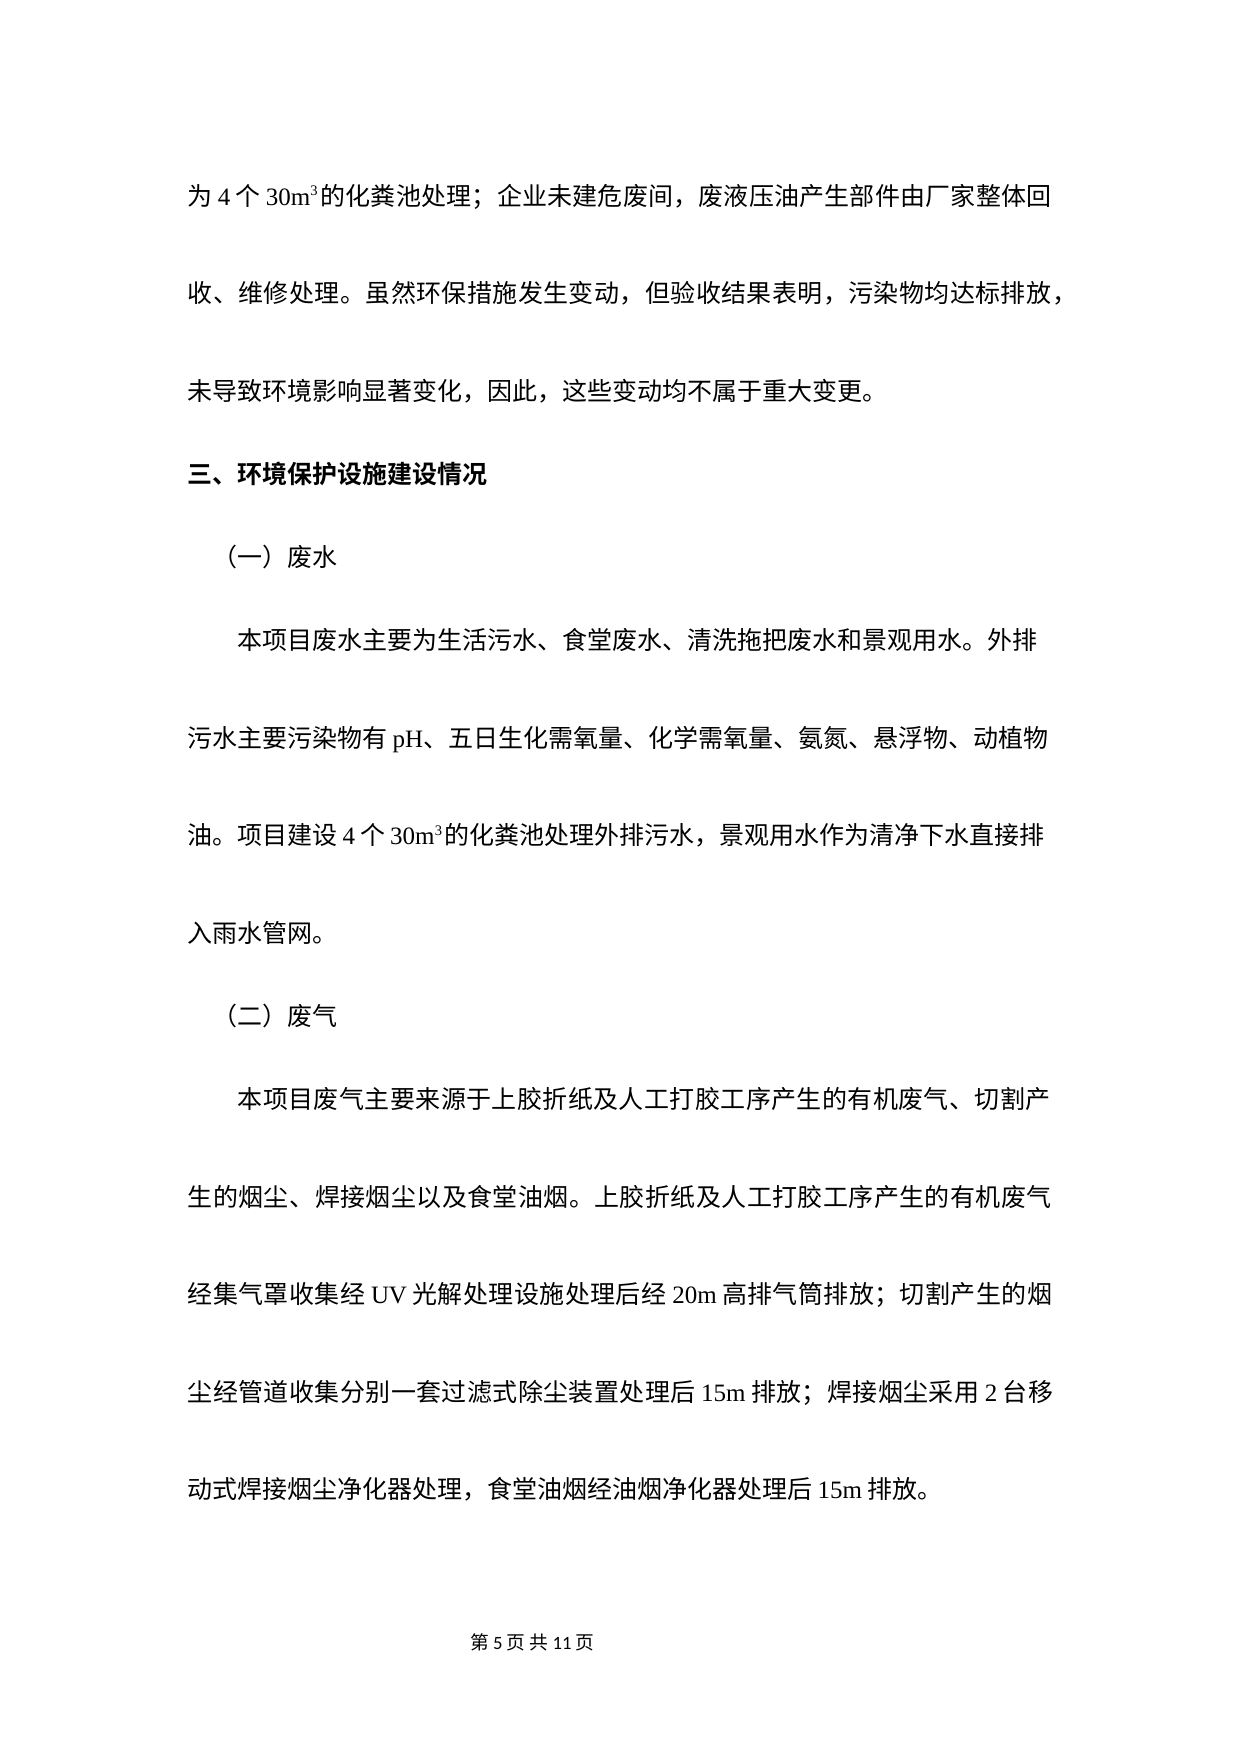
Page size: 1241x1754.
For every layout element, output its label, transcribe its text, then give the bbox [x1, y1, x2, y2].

text 本项目废气主要来源于上胶折纸及人工打胶工序产生的有机废气、切割产生的烟尘、焊接烟尘以及食堂油烟。上胶折纸及人工打胶工序产生的有机废气经集气罩收集经UV光解处理设施处理后经20m高排气筒排放；切割产生的烟尘经管道收集分别一套过滤式除尘装置处理后15m排放；焊接烟尘采用2台移动式焊接烟尘净化器处理，食堂油烟经油烟净化器处理后15m排放。 [187, 1065, 1053, 1520]
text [187, 162, 1053, 422]
text 三、环境保护设施建设情况 [187, 440, 1053, 505]
text （二）废气 [187, 982, 1053, 1047]
text 本项目废水主要为生活污水、食堂废水、清洗拖把废水和景观用水。外排污水主要污染物有pH、五日生化需氧量、化学需氧量、氨氮、悬浮物、动植物油。项目建设4个30m3的化粪池处理外排污水，景观用水作为清净下水直接排入雨水管网。 [187, 606, 1053, 964]
text （一）废水 [187, 523, 1053, 588]
